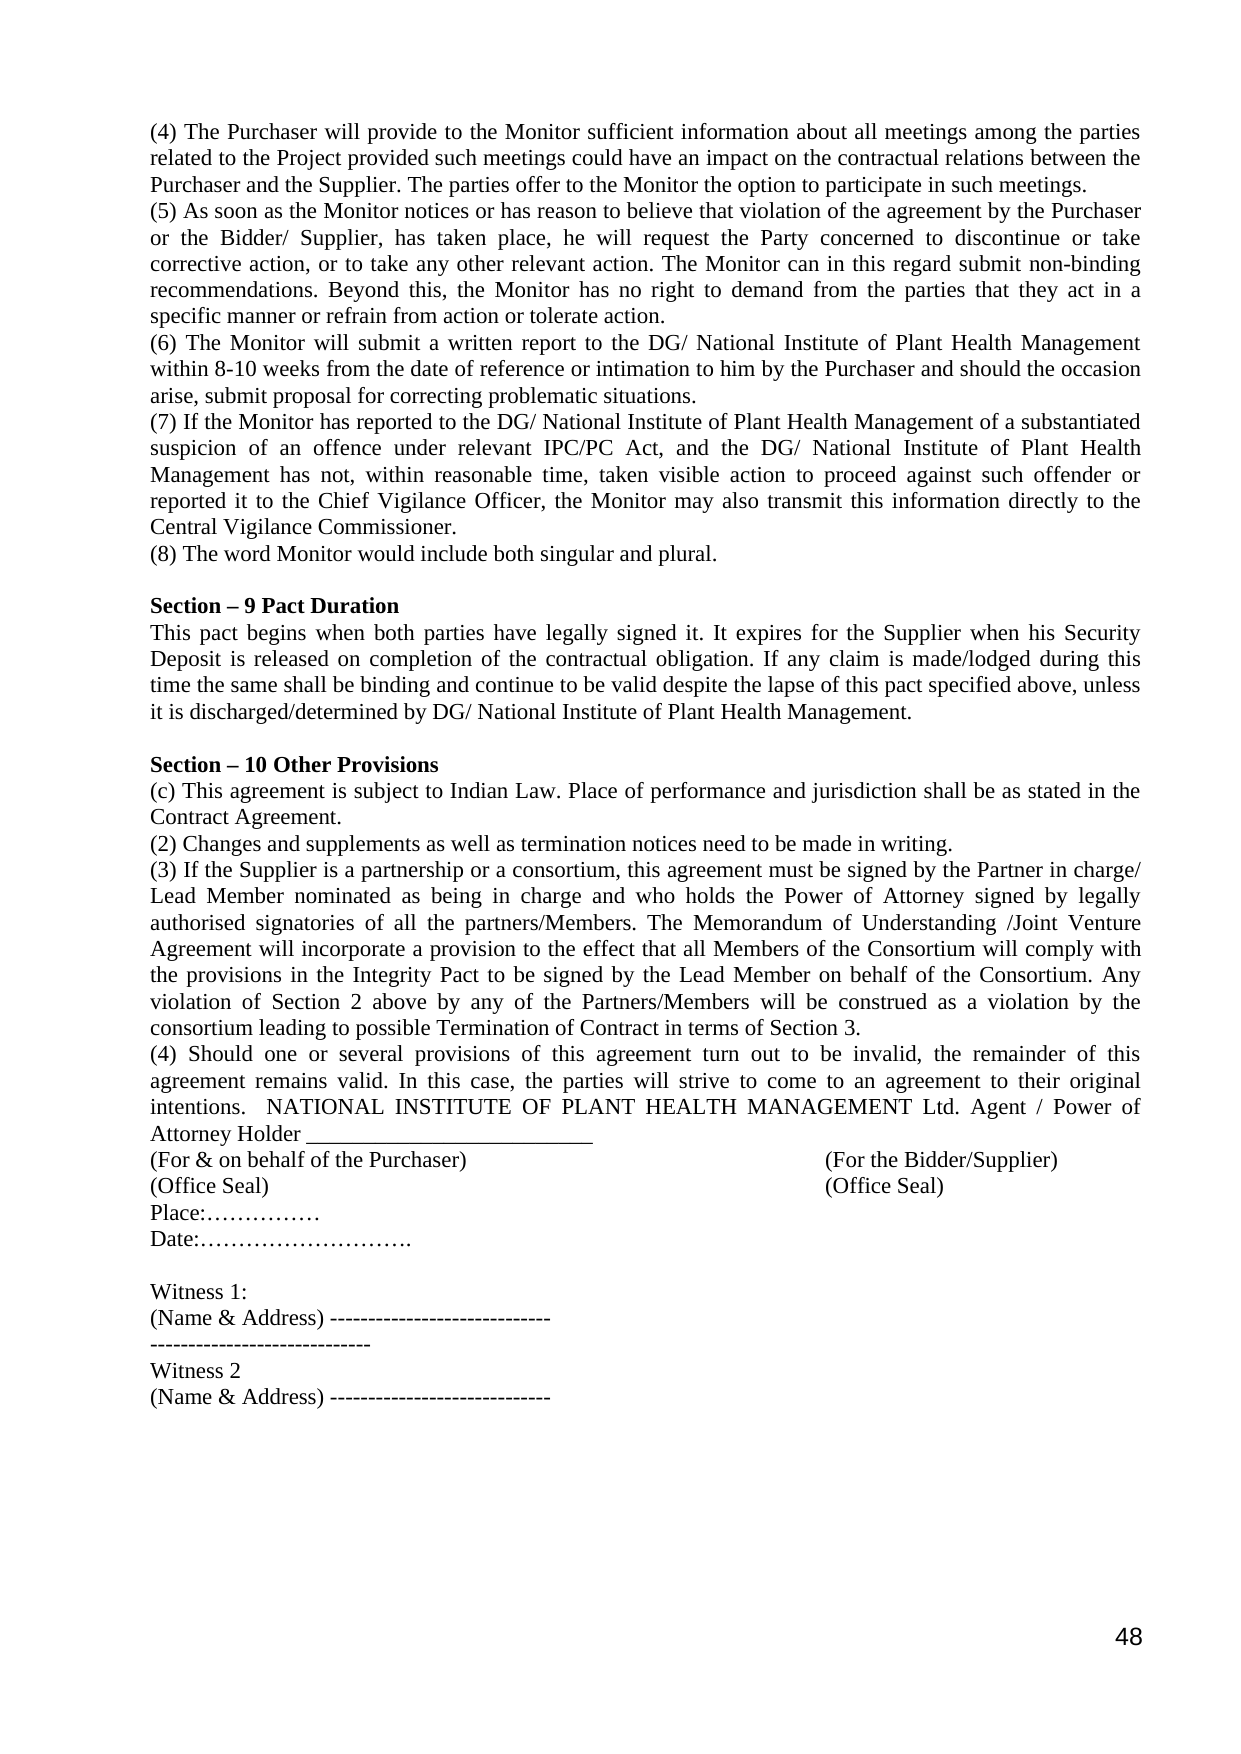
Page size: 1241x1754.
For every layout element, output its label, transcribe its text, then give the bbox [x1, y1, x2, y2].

text ----------------------------- [150, 1330, 1143, 1357]
text This pact begins when both parties have legally signed it. It expires for the Supplier when his Security Deposit is released on completion of the contractual obligation. If any claim is made/lodged during this time the same shall be binding and continue to be valid despite the lapse of this pact specified above, unless it is discharged/determined by DG/ National Institute of Plant Health Management. [150, 619, 1143, 724]
text Witness 2 [150, 1357, 1143, 1383]
text Section – 9 Pact Duration [150, 592, 1143, 619]
text (3) If the Supplier is a partnership or a consortium, this agreement must be signed by the Partner in charge/ Lead Member nominated as being in charge and who holds the Power of Attorney signed by legally authorised signatories of all the partners/Members. The Memorandum of Understanding /Joint Venture Agreement will incorporate a provision to the effect that all Members of the Consortium will comply with the provisions in the Integrity Pact to be signed by the Lead Member on behalf of the Consortium. Any violation of Section 2 above by any of the Partners/Members will be construed as a violation by the consortium leading to possible Termination of Contract in terms of Section 3. [150, 856, 1143, 1041]
text (2) Changes and supplements as well as termination notices need to be made in writing. [150, 830, 1143, 856]
text (Name & Address) ----------------------------- [150, 1383, 1143, 1409]
text (Office Seal) (Office Seal) [150, 1172, 1143, 1199]
text Date:………………………. [150, 1225, 1143, 1251]
text (c) This agreement is subject to Indian Law. Place of performance and jurisdiction shall be as stated in the Contract Agreement. [150, 777, 1143, 830]
text Place:…………… [150, 1199, 1143, 1225]
text (Name & Address) ----------------------------- [150, 1304, 1143, 1330]
text (4) Should one or several provisions of this agreement turn out to be invalid, the remainder of this agreement remains valid. In this case, the parties will strive to come to an agreement to their original intentions. NATIONAL INSTITUTE OF PLANT HEALTH MANAGEMENT Ltd. Agent / Power of Attorney Holder _________________________ [150, 1041, 1143, 1146]
text Witness 1: [150, 1278, 1143, 1304]
text (5) As soon as the Monitor notices or has reason to believe that violation of the agreement by the Purchaser or the Bidder/ Supplier, has taken place, he will request the Party concerned to discontinue or take corrective action, or to take any other relevant action. The Monitor can in this regard submit non-binding recommendations. Beyond this, the Monitor has no right to demand from the parties that they act in a specific manner or refrain from action or tolerate action. [150, 197, 1143, 329]
text (4) The Purchaser will provide to the Monitor sufficient information about all meetings among the parties related to the Project provided such meetings could have an impact on the contractual relations between the Purchaser and the Supplier. The parties offer to the Monitor the option to participate in such meetings. [150, 118, 1143, 197]
text (7) If the Monitor has reported to the DG/ National Institute of Plant Health Management of a substantiated suspicion of an offence under relevant IPC/PC Act, and the DG/ National Institute of Plant Health Management has not, within reasonable time, taken visible action to proceed against such offender or reported it to the Chief Vigilance Officer, the Monitor may also transmit this information directly to the Central Vigilance Commissioner. [150, 408, 1143, 540]
text Section – 10 Other Provisions [150, 751, 1143, 777]
text (For & on behalf of the Purchaser) (For the Bidder/Supplier) [150, 1146, 1143, 1172]
text (6) The Monitor will submit a written report to the DG/ National Institute of Plant Health Management within 8-10 weeks from the date of reference or intimation to him by the Purchaser and should the occasion arise, submit proposal for correcting problematic situations. [150, 329, 1143, 408]
text (8) The word Monitor would include both singular and plural. [150, 540, 1143, 566]
